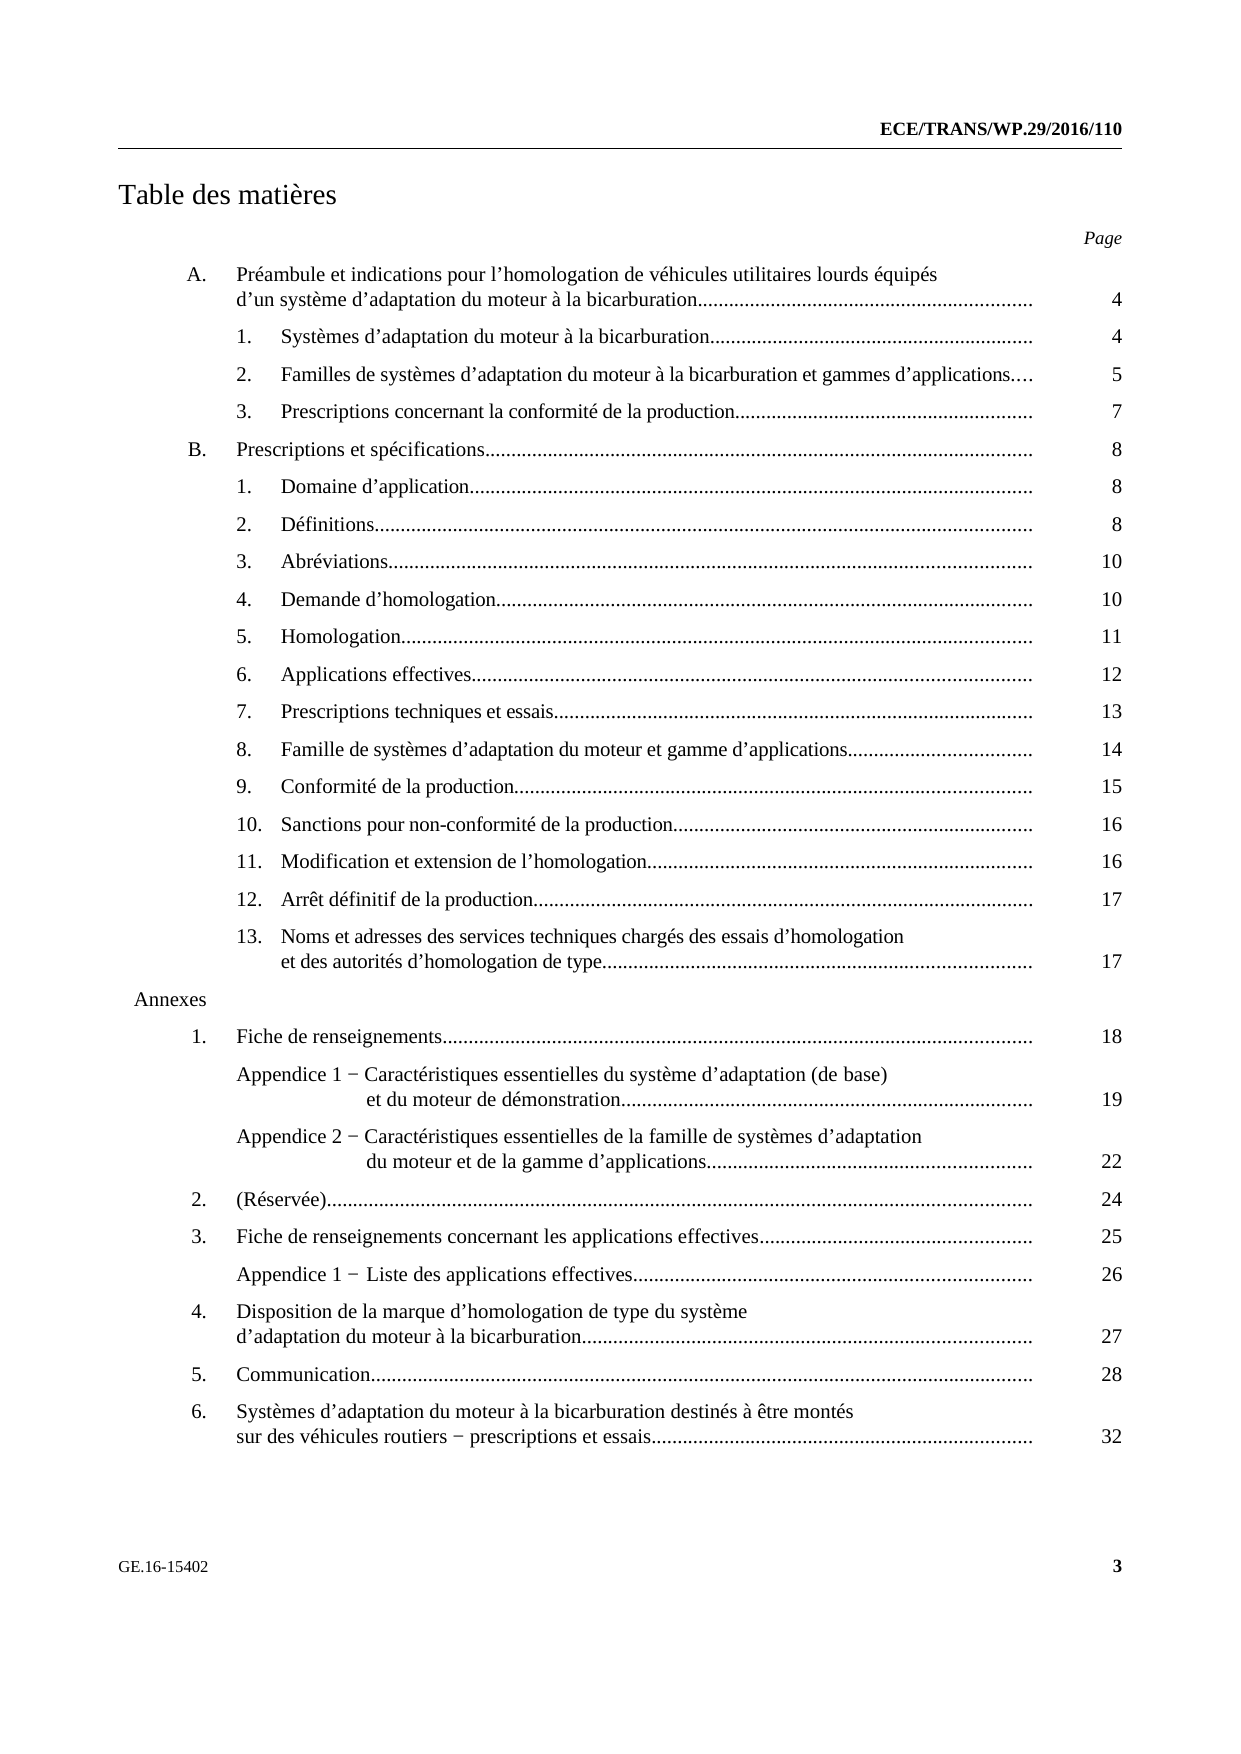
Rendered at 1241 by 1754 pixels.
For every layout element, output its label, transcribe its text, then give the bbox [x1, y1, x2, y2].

text 6. Applications effectives 12 [236, 661, 1122, 686]
text 3. Prescriptions concernant la conformité de la production 7 [236, 398, 1122, 423]
text 4. Demande d’homologation 10 [236, 586, 1122, 611]
text 5. Homologation 11 [236, 623, 1122, 648]
text 2. Définitions 8 [236, 511, 1122, 536]
text Page [148, 223, 1122, 248]
text 3. Fiche de renseignements concernant les applications effectives 25 [118, 1223, 1122, 1248]
text 6. Systèmes d’adaptation du moteur à la bicarburation destinés à être montés sur des véhicules routiers − prescriptions et essais 32 [118, 1398, 1122, 1448]
text 3. Abréviations 10 [236, 548, 1122, 573]
text Appendice 1 − Caractéristiques essentielles du système d’adaptation (de base) et du moteur de démonstration 19 [236, 1061, 1122, 1111]
text 10. Sanctions pour non-conformité de la production 16 [236, 811, 1122, 836]
text 1. Fiche de renseignements 18 [118, 1023, 1122, 1048]
text Appendice 2 − Caractéristiques essentielles de la famille de systèmes d’adaptation du moteur et de la gamme d’applications 22 [236, 1123, 1122, 1173]
text 9. Conformité de la production 15 [236, 773, 1122, 798]
text A. Préambule et indications pour l’homologation de véhicules utilitaires lourds équipés d’un système d’adaptation du moteur à la bicarburation 4 [118, 261, 1122, 311]
text 2. (Réservée) 24 [118, 1186, 1122, 1211]
text 11. Modification et extension de l’homologation 16 [236, 848, 1122, 873]
text 8. Famille de systèmes d’adaptation du moteur et gamme d’applications 14 [236, 736, 1122, 761]
text Appendice 1 − Liste des applications effectives 26 [236, 1261, 1122, 1286]
text 2. Familles de systèmes d’adaptation du moteur à la bicarburation et gammes d’applications 5 [236, 361, 1122, 386]
text 1. Domaine d’application 8 [236, 473, 1122, 498]
text Table des matières [118, 177, 1122, 211]
text Annexes [118, 986, 1122, 1011]
text 5. Communication 28 [118, 1361, 1122, 1386]
text 12. Arrêt définitif de la production 17 [236, 886, 1122, 911]
text 7. Prescriptions techniques et essais 13 [236, 698, 1122, 723]
text 4. Disposition de la marque d’homologation de type du système d’adaptation du moteur à la bicarburation 27 [118, 1298, 1122, 1348]
text 1. Systèmes d’adaptation du moteur à la bicarburation 4 [236, 323, 1122, 348]
text 13. Noms et adresses des services techniques chargés des essais d’homologation et des autorités d’homologation de type 17 [236, 923, 1122, 973]
text B. Prescriptions et spécifications 8 [118, 436, 1122, 461]
